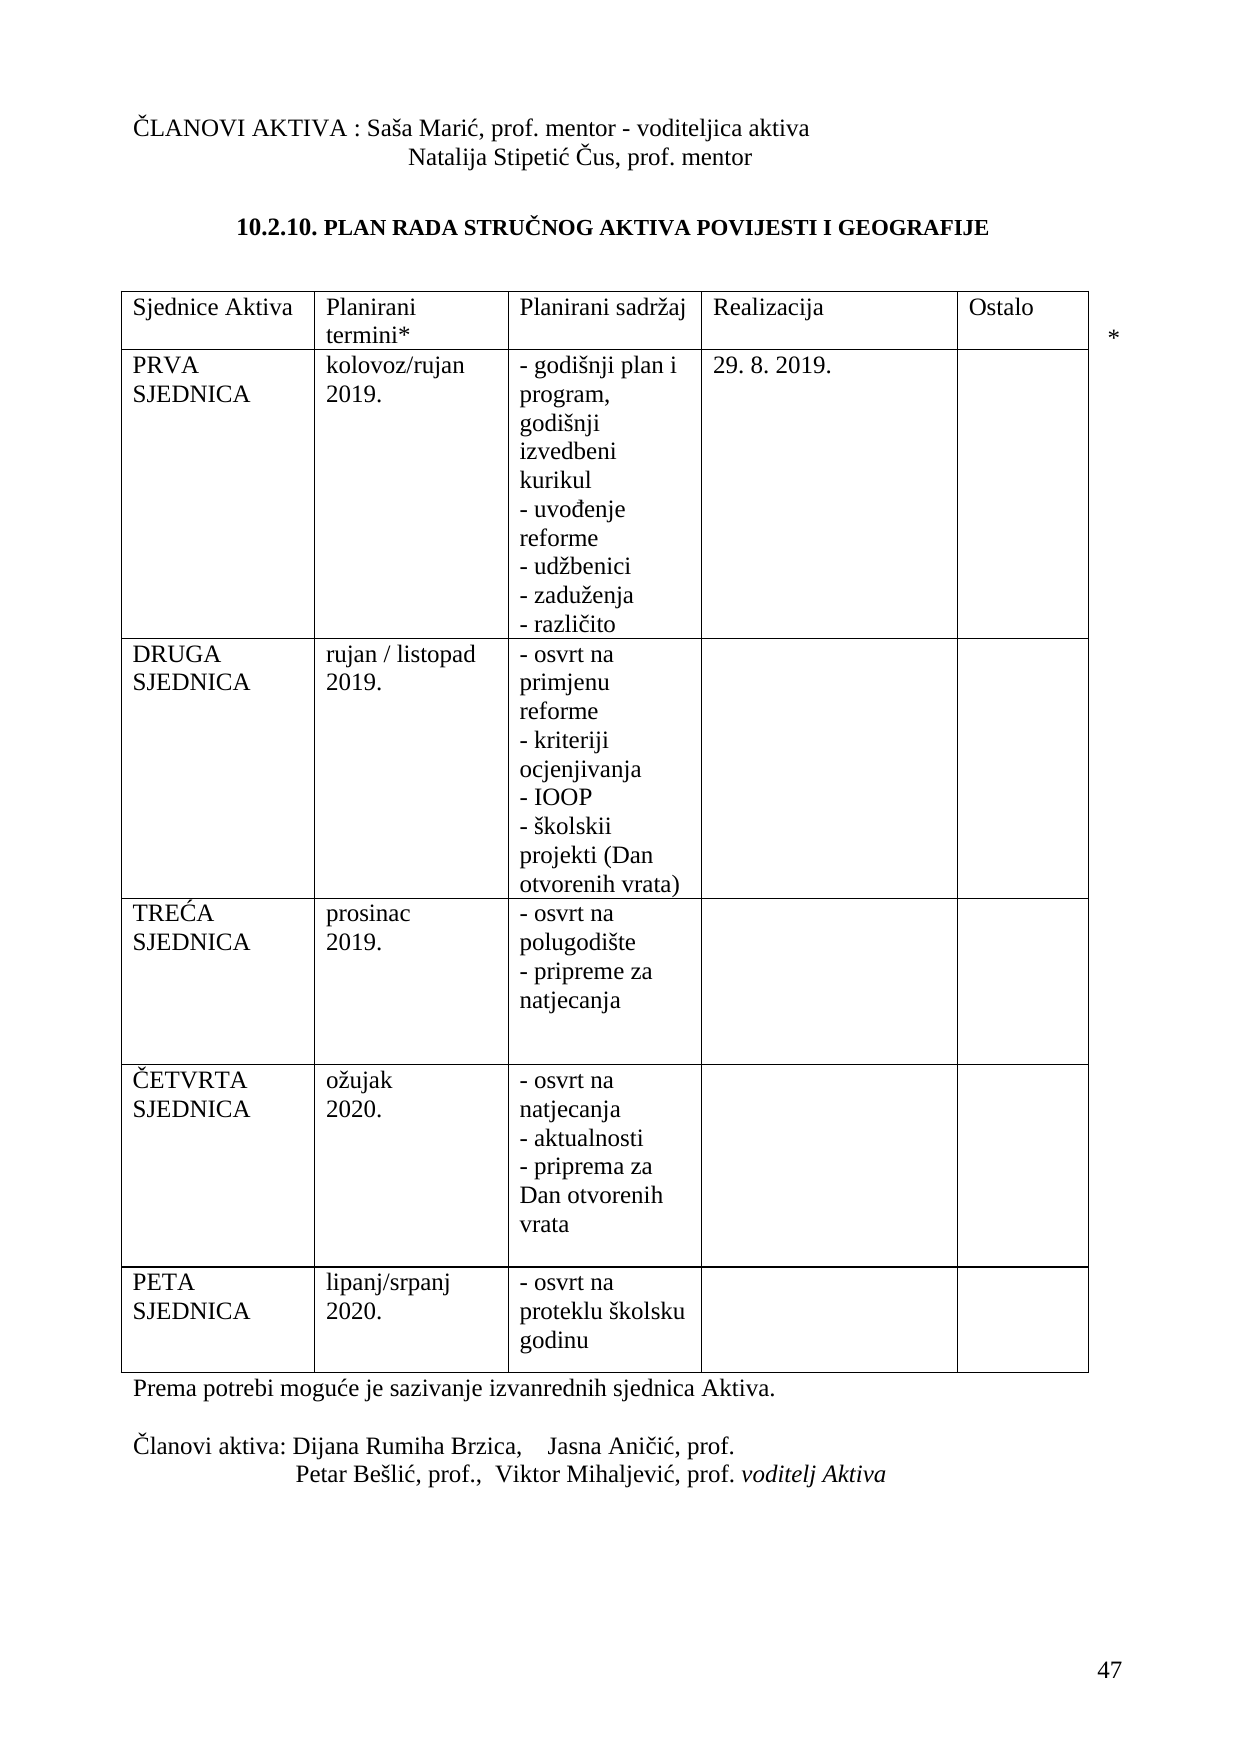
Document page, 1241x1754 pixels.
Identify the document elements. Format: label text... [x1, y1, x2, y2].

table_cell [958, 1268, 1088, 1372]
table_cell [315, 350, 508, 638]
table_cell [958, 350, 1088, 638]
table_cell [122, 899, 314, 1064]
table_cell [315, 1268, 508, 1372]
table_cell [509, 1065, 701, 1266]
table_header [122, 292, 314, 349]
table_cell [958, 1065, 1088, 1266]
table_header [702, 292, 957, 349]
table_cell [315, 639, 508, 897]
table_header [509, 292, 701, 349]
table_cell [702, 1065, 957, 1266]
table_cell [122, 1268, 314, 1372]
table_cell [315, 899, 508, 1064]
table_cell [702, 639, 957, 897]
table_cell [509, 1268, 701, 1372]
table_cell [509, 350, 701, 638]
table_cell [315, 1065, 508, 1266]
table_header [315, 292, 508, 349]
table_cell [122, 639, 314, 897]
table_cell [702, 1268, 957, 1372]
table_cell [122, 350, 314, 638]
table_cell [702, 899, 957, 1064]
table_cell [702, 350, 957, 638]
text ČLANOVI AKTIVA : Saša Marić, prof. mentor - voditeljica aktiva [133, 113, 1122, 142]
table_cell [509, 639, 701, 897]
text Članovi aktiva: Dijana Rumiha Brzica, Jasna Aničić, prof. [133, 1431, 1122, 1459]
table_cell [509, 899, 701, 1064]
text Petar Bešlić, prof., Viktor Mihaljević, prof. voditelj Aktiva [133, 1459, 1122, 1488]
text Natalija Stipetić Čus, prof. mentor [170, 142, 1122, 171]
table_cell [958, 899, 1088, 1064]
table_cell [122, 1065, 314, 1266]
text 10.2.10. PLAN RADA STRUČNOG AKTIVA POVIJESTI I GEOGRAFIJE [236, 212, 1122, 241]
text * Prema potrebi moguće je sazivanje izvanrednih sjednica Aktiva. [133, 323, 1122, 1402]
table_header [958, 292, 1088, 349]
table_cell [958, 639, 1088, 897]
